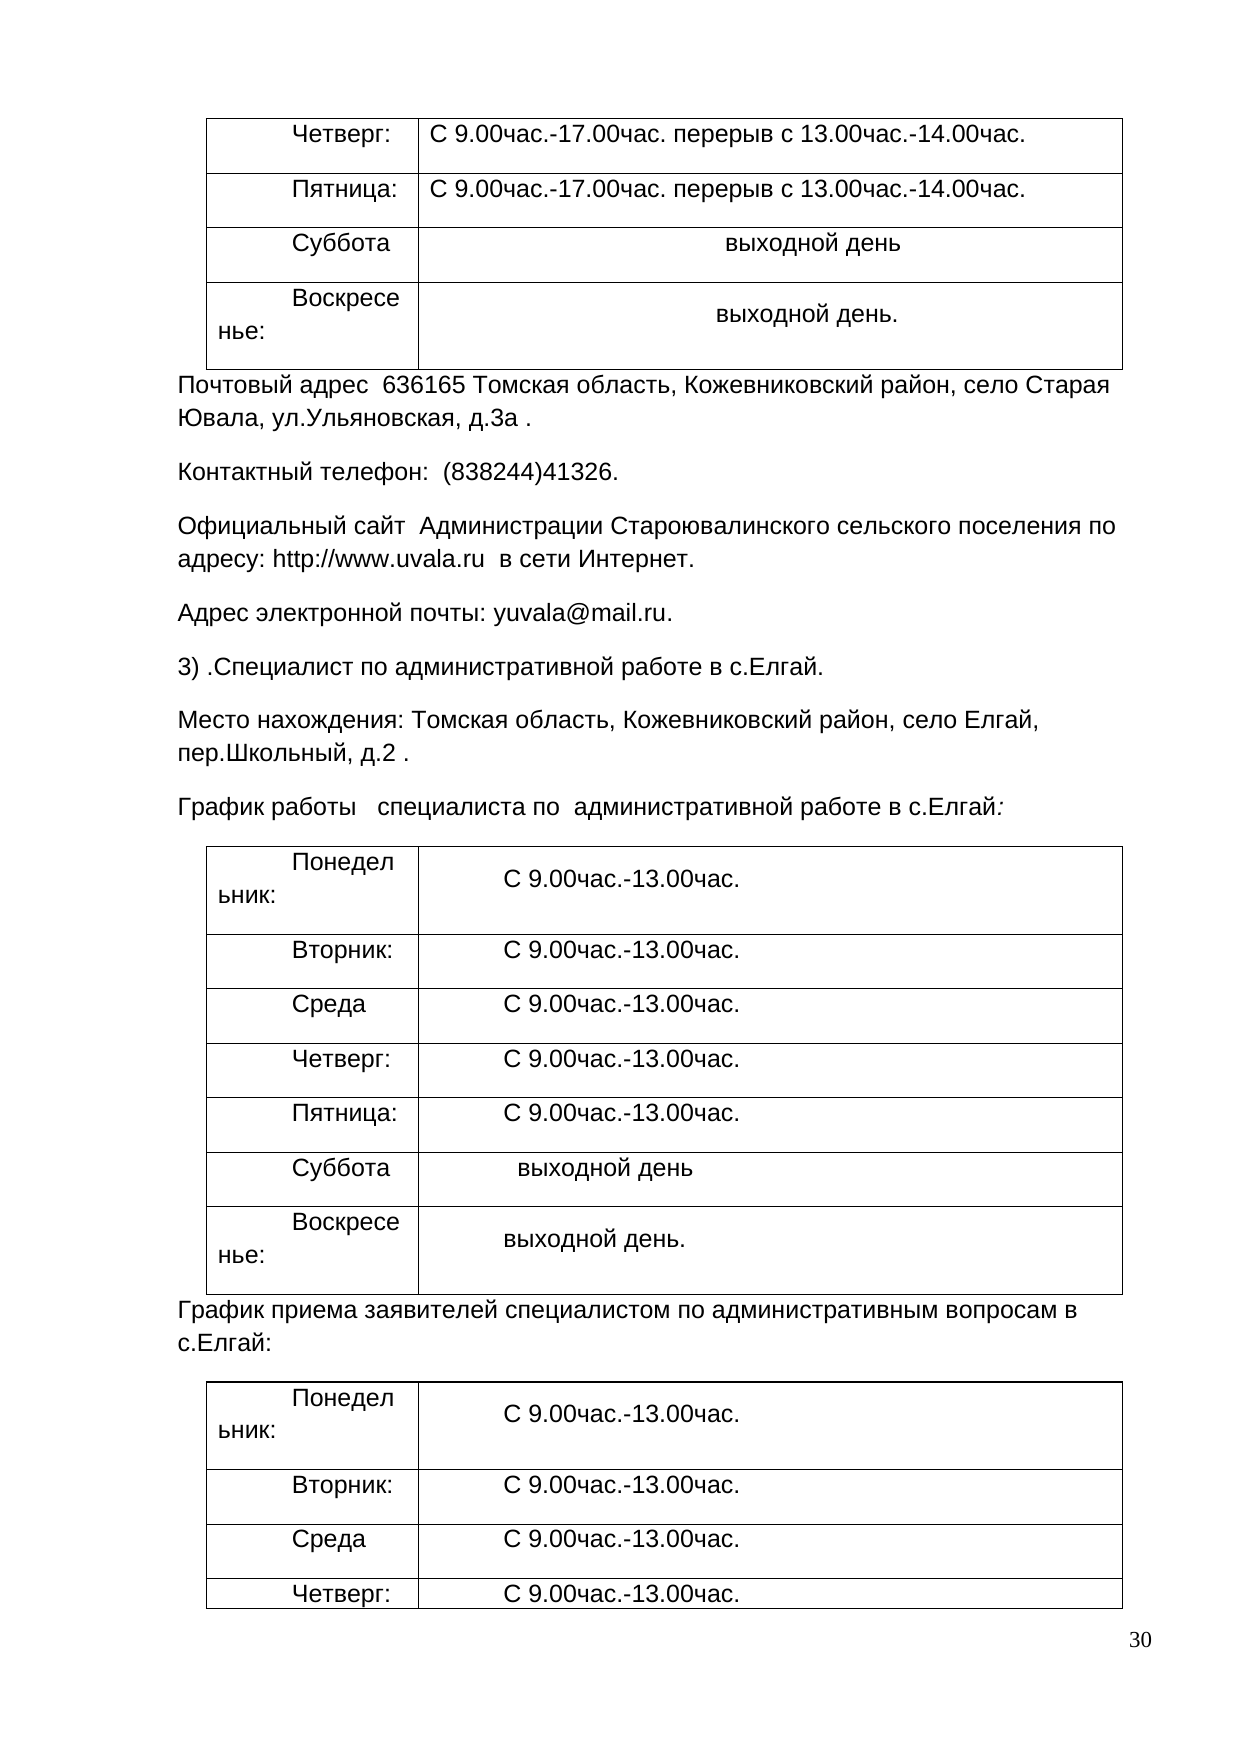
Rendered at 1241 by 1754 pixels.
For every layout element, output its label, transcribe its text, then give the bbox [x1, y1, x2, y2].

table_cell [419, 119, 1122, 173]
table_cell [419, 1579, 1122, 1608]
table_cell Суббота [207, 1153, 418, 1206]
table_cell выходной день. [419, 283, 1122, 369]
table_cell С 9.00час.-13.00час. [419, 1470, 1122, 1523]
table_header Понедельник: [207, 1383, 418, 1469]
table_cell выходной день. [419, 1207, 1122, 1293]
table_cell Среда [207, 989, 418, 1043]
text График приема заявителей специалистом по административным вопросам в с.Елгай: [177, 1294, 1152, 1356]
table_cell Вторник: [207, 935, 418, 988]
text Контактный телефон: (838244)41326. [177, 457, 1152, 486]
text График работы специалиста по административной работе в с.Елгай: [177, 792, 1152, 821]
table_cell Четверг: [207, 119, 418, 173]
table_cell Пятница: [207, 1098, 418, 1152]
table_cell Пятница: [207, 174, 418, 227]
text Место нахождения: Томская область, Кожевниковский район, село Елгай, пер.Школьный, д.2 . [177, 705, 1152, 767]
table_cell С 9.00час.-13.00час. [419, 1525, 1122, 1578]
table_header Понедельник: [207, 847, 418, 934]
table_header С 9.00час.-13.00час. [419, 1383, 1122, 1469]
table_cell выходной день [419, 1153, 1122, 1206]
table_cell С 9.00час.-13.00час. [419, 1044, 1122, 1097]
table_cell Четверг: [207, 1579, 418, 1608]
text Почтовый адрес 636165 Томская область, Кожевниковский район, село Старая Ювала, ул.Ульяновская, д.3а . [177, 370, 1152, 432]
table_cell С 9.00час.-13.00час. [419, 989, 1122, 1043]
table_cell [419, 174, 1122, 227]
table_cell Четверг: [207, 1044, 418, 1097]
table_cell С 9.00час.-13.00час. [419, 935, 1122, 988]
table_cell С 9.00час.-13.00час. [419, 1098, 1122, 1152]
text 3) .Специалист по административной работе в с.Елгай. [177, 652, 1152, 680]
text Адрес электронной почты: yuvala@mail.ru. [177, 598, 1152, 626]
table_cell Среда [207, 1525, 418, 1578]
table_cell Вторник: [207, 1470, 418, 1523]
table_header С 9.00час.-13.00час. [419, 847, 1122, 934]
table_cell Воскресенье: [207, 283, 418, 369]
text Официальный сайт Администрации Староювалинского сельского поселения по адресу: http://www.uvala.ru в сети Интернет. [177, 511, 1152, 573]
table_cell выходной день [419, 228, 1122, 282]
table_cell Воскресенье: [207, 1207, 418, 1293]
table_cell Суббота [207, 228, 418, 282]
